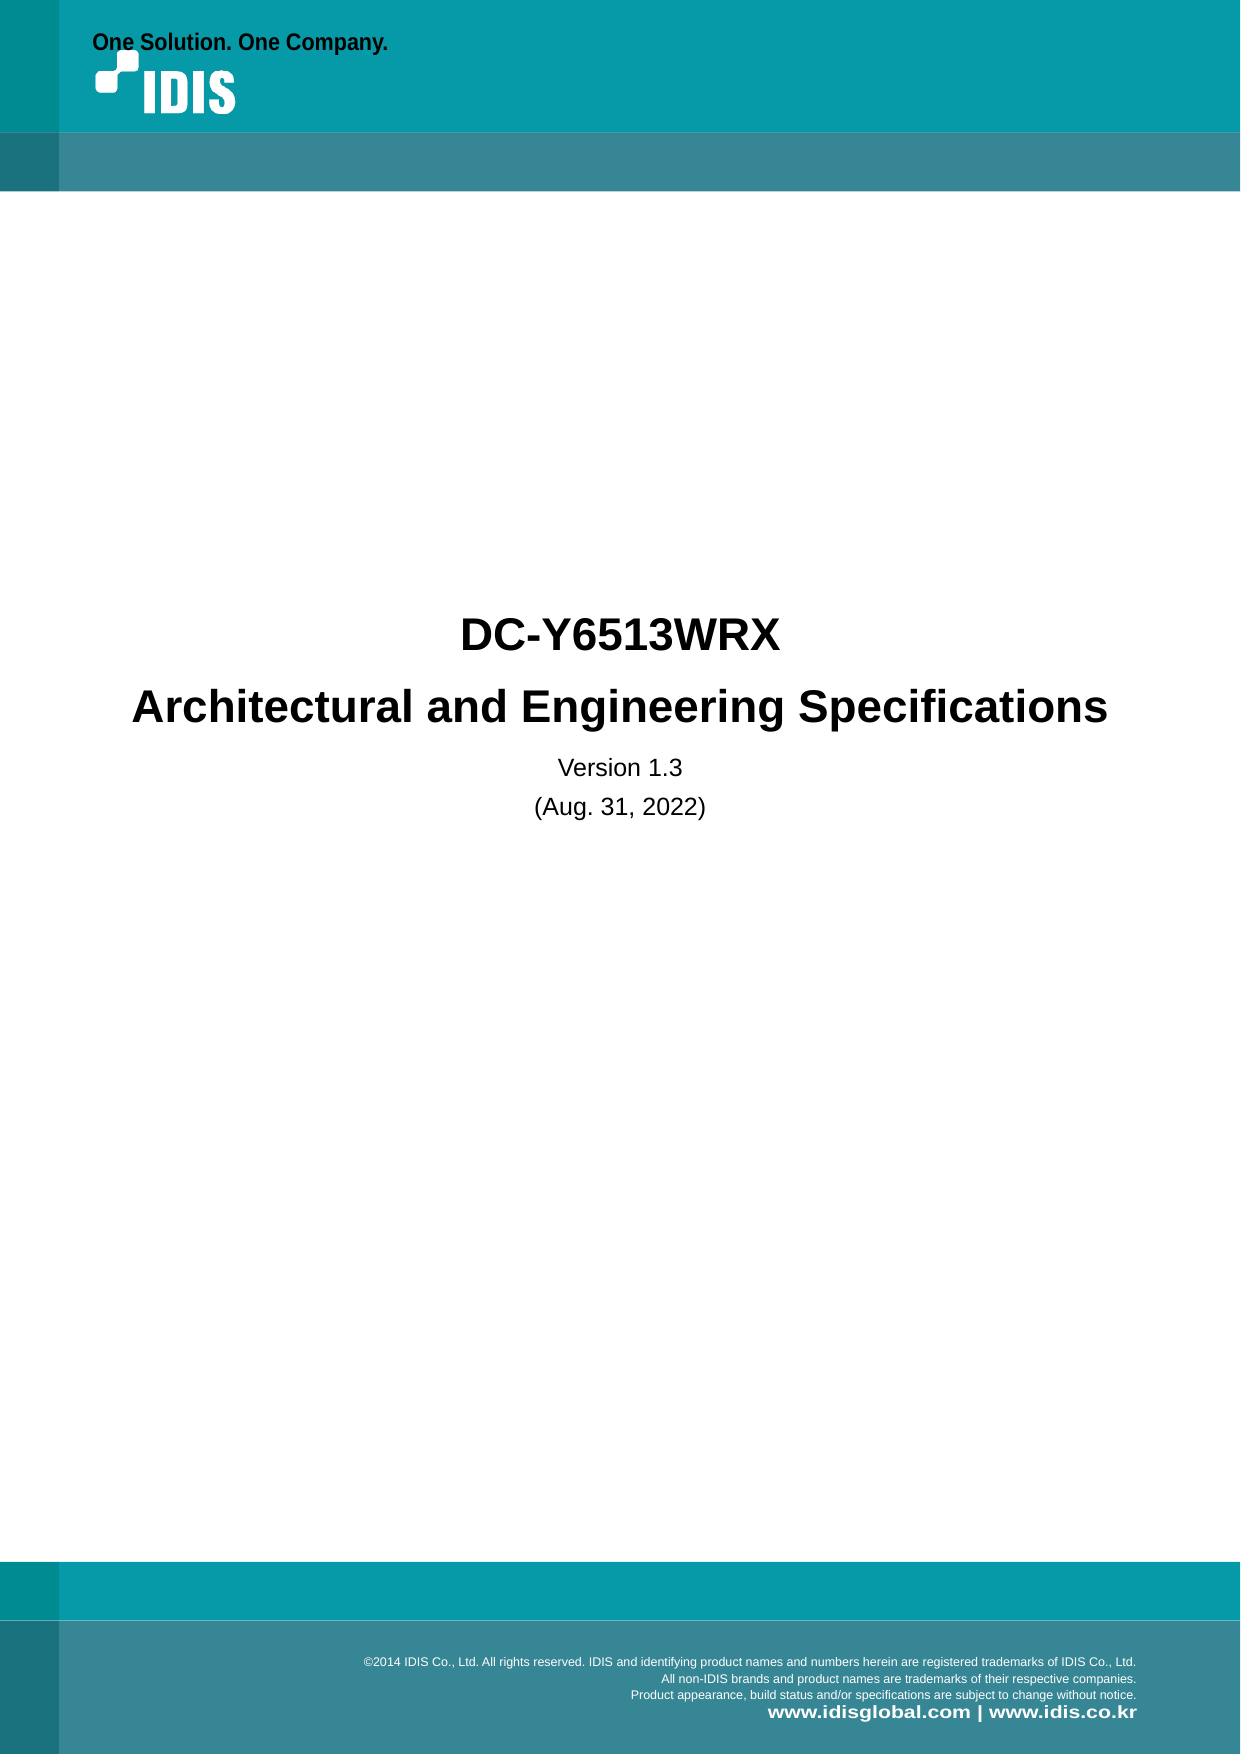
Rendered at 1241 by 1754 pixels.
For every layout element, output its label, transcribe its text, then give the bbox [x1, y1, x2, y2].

picture [84, 49, 262, 118]
subtitle Version 1.3 [118, 753, 1122, 782]
text (Aug. 31, 2022) [118, 792, 1122, 821]
text DC-Y6513WRX [118, 607, 1122, 660]
title Architectural and Engineering Specifications [118, 680, 1122, 733]
